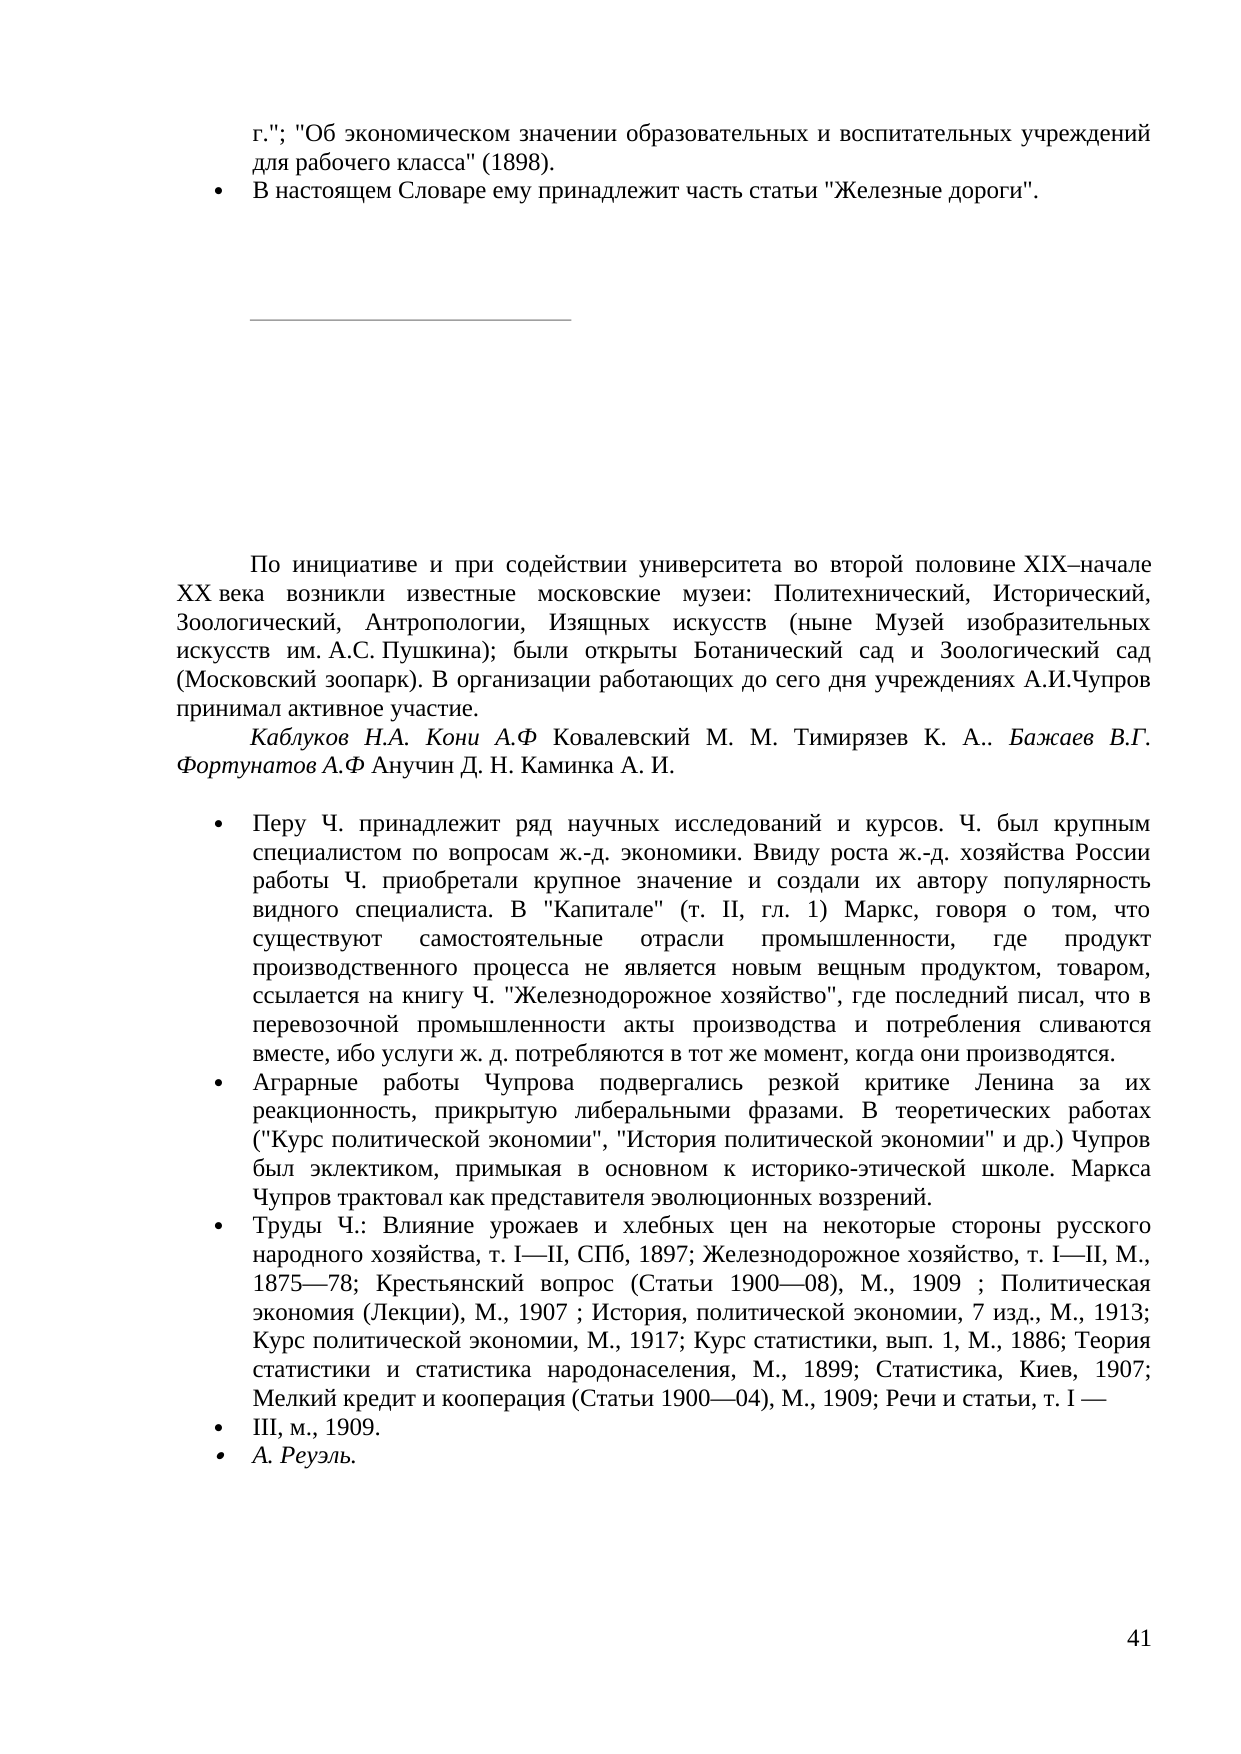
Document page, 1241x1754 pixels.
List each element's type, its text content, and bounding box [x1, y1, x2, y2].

text По инициативе и при содействии университета во второй половине XIX–начале XX века возникли известные московские музеи: Политехнический, Исторический, Зоологический, Антропологии, Изящных искусств (ныне Музей изобразительных искусств им. А.С. Пушкина); были открыты Ботанический сад и Зоологический сад (Московский зоопарк). В организации работающих до сего дня учреждениях А.И.Чупров принимал активное участие. [176, 549, 1152, 722]
list Тpуды Ч.: Влияние урожаев и хлебных цен на некоторые стороны русского народного хозяйства, т. I—II, СПб, 1897; Железнодорожное хозяйство, т. I—II, М., 1875—78; Крестьянский вопрос (Статьи 1900—08), М., 1909 ; Политическая экономия (Лекции), M., 1907 ; История, политической экономии, 7 изд., M., 1913; Курс политической экономии, М., 1917; Курс статистики, вып. 1, М., 1886; Теория статистики и статистика народонаселения, М., 1899; Статистика, Киев, 1907; Мелкий кредит и кооперация (Статьи 1900—04), М., 1909; Речи и статьи, т. I — [215, 1211, 1152, 1412]
list Аграрные работы Чупрова подвергались резкой критике Ленина за их реакционность, прикрытую либеральными фразами. В теоретических работах ("Курс политической экономии", "История политической экономии" и др.) Чупров был эклектиком, примыкая в основном к историко-этической школе. Маркса Чупров трактовал как представителя эволюционных воззрений. [215, 1067, 1152, 1211]
list В настоящем Словаре ему принадлежит часть статьи "Железные дороги". [215, 176, 1152, 204]
text Каблуков Н.А. Кони А.Ф Ковалевский М. М. Тимирязев К. А.. Бажаев В.Г. Фортунатов А.Ф Анучин Д. Н. Каминка А. И. [176, 722, 1152, 779]
list Перу Ч. принадлежит ряд научных исследований и курсов. Ч. был крупным специалистом по вопросам ж.-д. экономики. Ввиду роста ж.-д. хозяйства России работы Ч. приобретали крупное значение и создали их автору популярность видного специалиста. В "Капитале" (т. II, гл. 1) Маркс, говоря о том, что существуют самостоятельные отрасли промышленности, где продукт производственного процесса не является новым вещным продуктом, товаром, ссылается на книгу Ч. "Железнодорожное хозяйство", где последний писал, что в перевозочной промышленности акты производства и потребления сливаются вместе, ибо услуги ж. д. потребляются в тот же момент, когда они производятся. [215, 808, 1152, 1067]
list А. Реуэль. [215, 1441, 1152, 1469]
list ІІІ, м., 1909. [215, 1412, 1152, 1441]
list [215, 118, 1152, 176]
